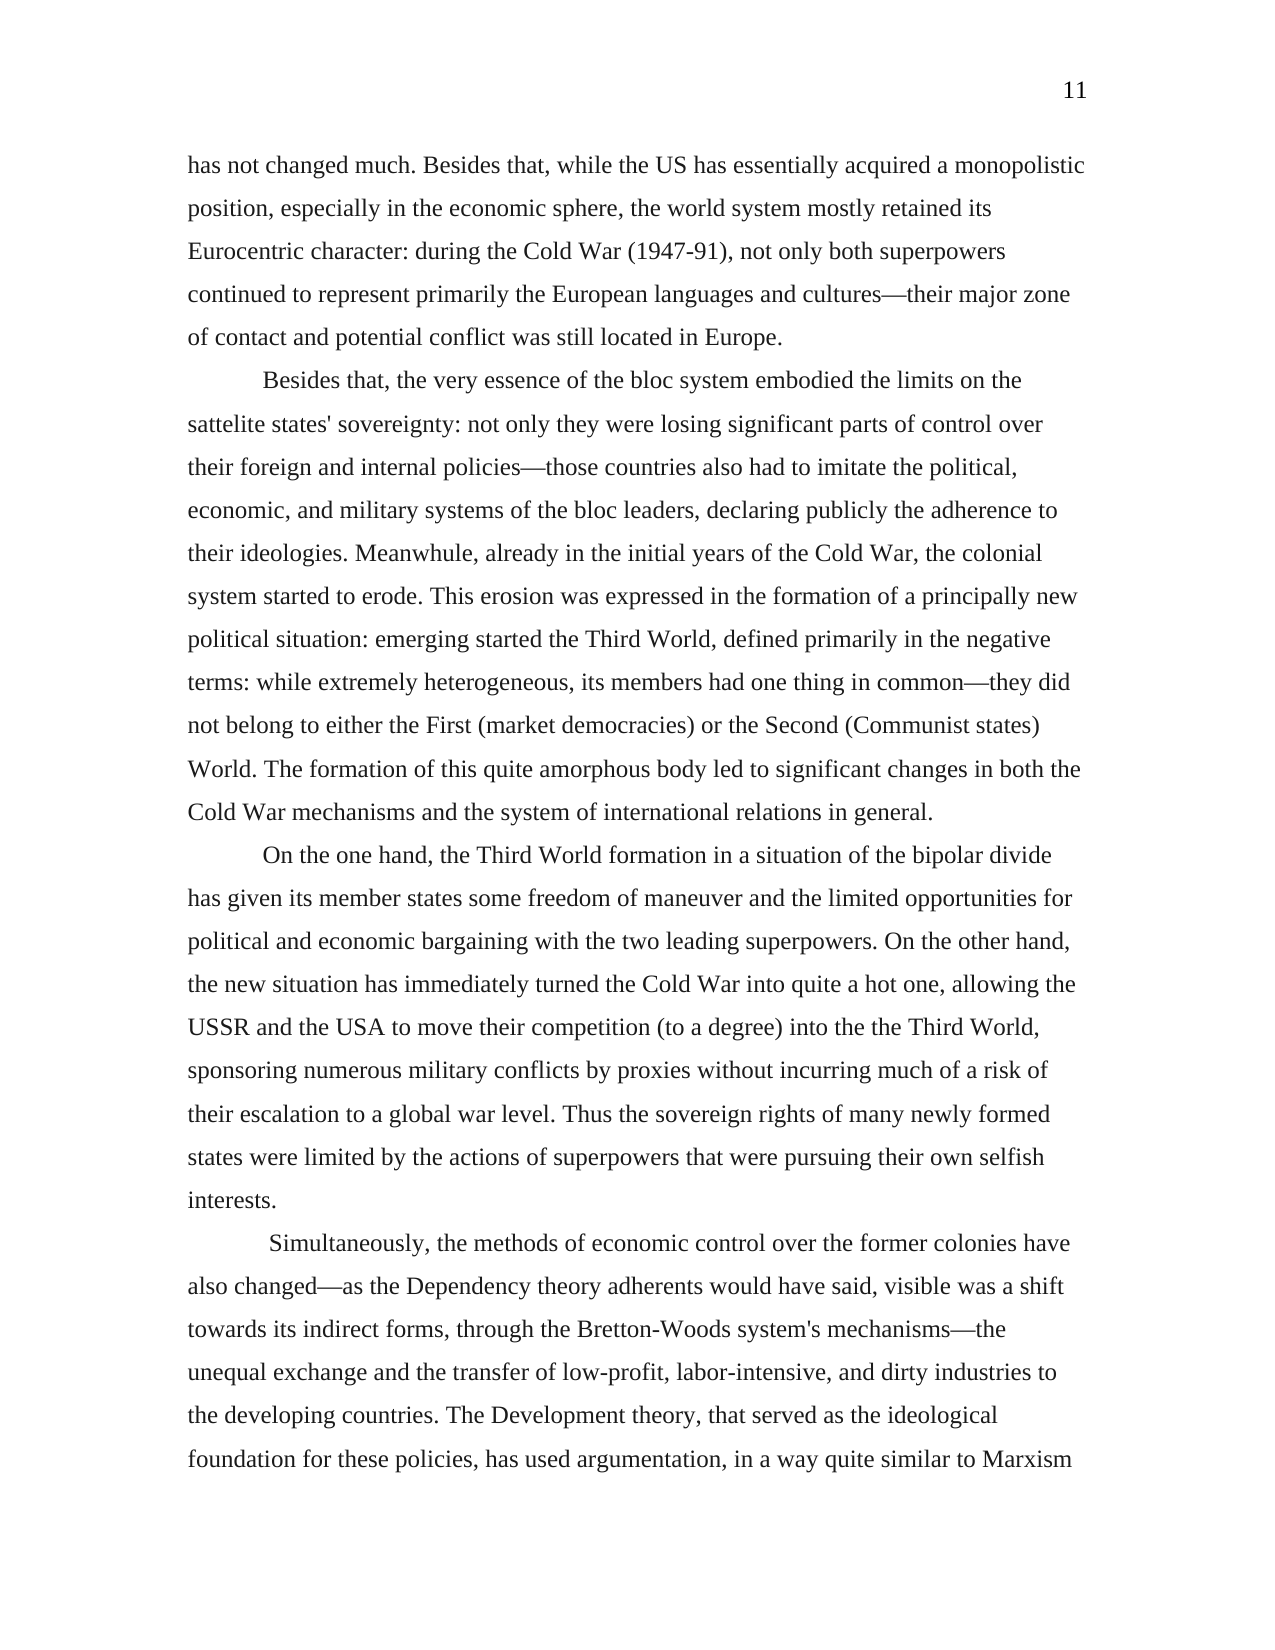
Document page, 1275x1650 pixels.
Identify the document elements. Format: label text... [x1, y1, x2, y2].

text On the one hand, the Third World formation in a situation of the bipolar divide has given its member states some freedom of maneuver and the limited opportunities for political and economic bargaining with the two leading superpowers. On the other hand, the new situation has immediately turned the Cold War into quite a hot one, allowing the USSR and the USA to move their competition (to a degree) into the the Third World, sponsoring numerous military conflicts by proxies without incurring much of a risk of their escalation to a global war level. Thus the sovereign rights of many newly formed states were limited by the actions of superpowers that were pursuing their own selfish interests. [187, 840, 1087, 1214]
text Besides that, the very essence of the bloc system embodied the limits on the sattelite states' sovereignty: not only they were losing significant parts of control over their foreign and internal policies—those countries also had to imitate the political, economic, and military systems of the bloc leaders, declaring publicly the adherence to their ideologies. Meanwhule, already in the initial years of the Cold War, the colonial system started to erode. This erosion was expressed in the formation of a principally new political situation: emerging started the Third World, defined primarily in the negative terms: while extremely heterogeneous, its members had one thing in common—they did not belong to either the First (market democracies) or the Second (Communist states) World. The formation of this quite amorphous body led to significant changes in both the Cold War mechanisms and the system of international relations in general. [187, 366, 1087, 826]
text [187, 150, 1087, 351]
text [187, 1228, 1087, 1472]
